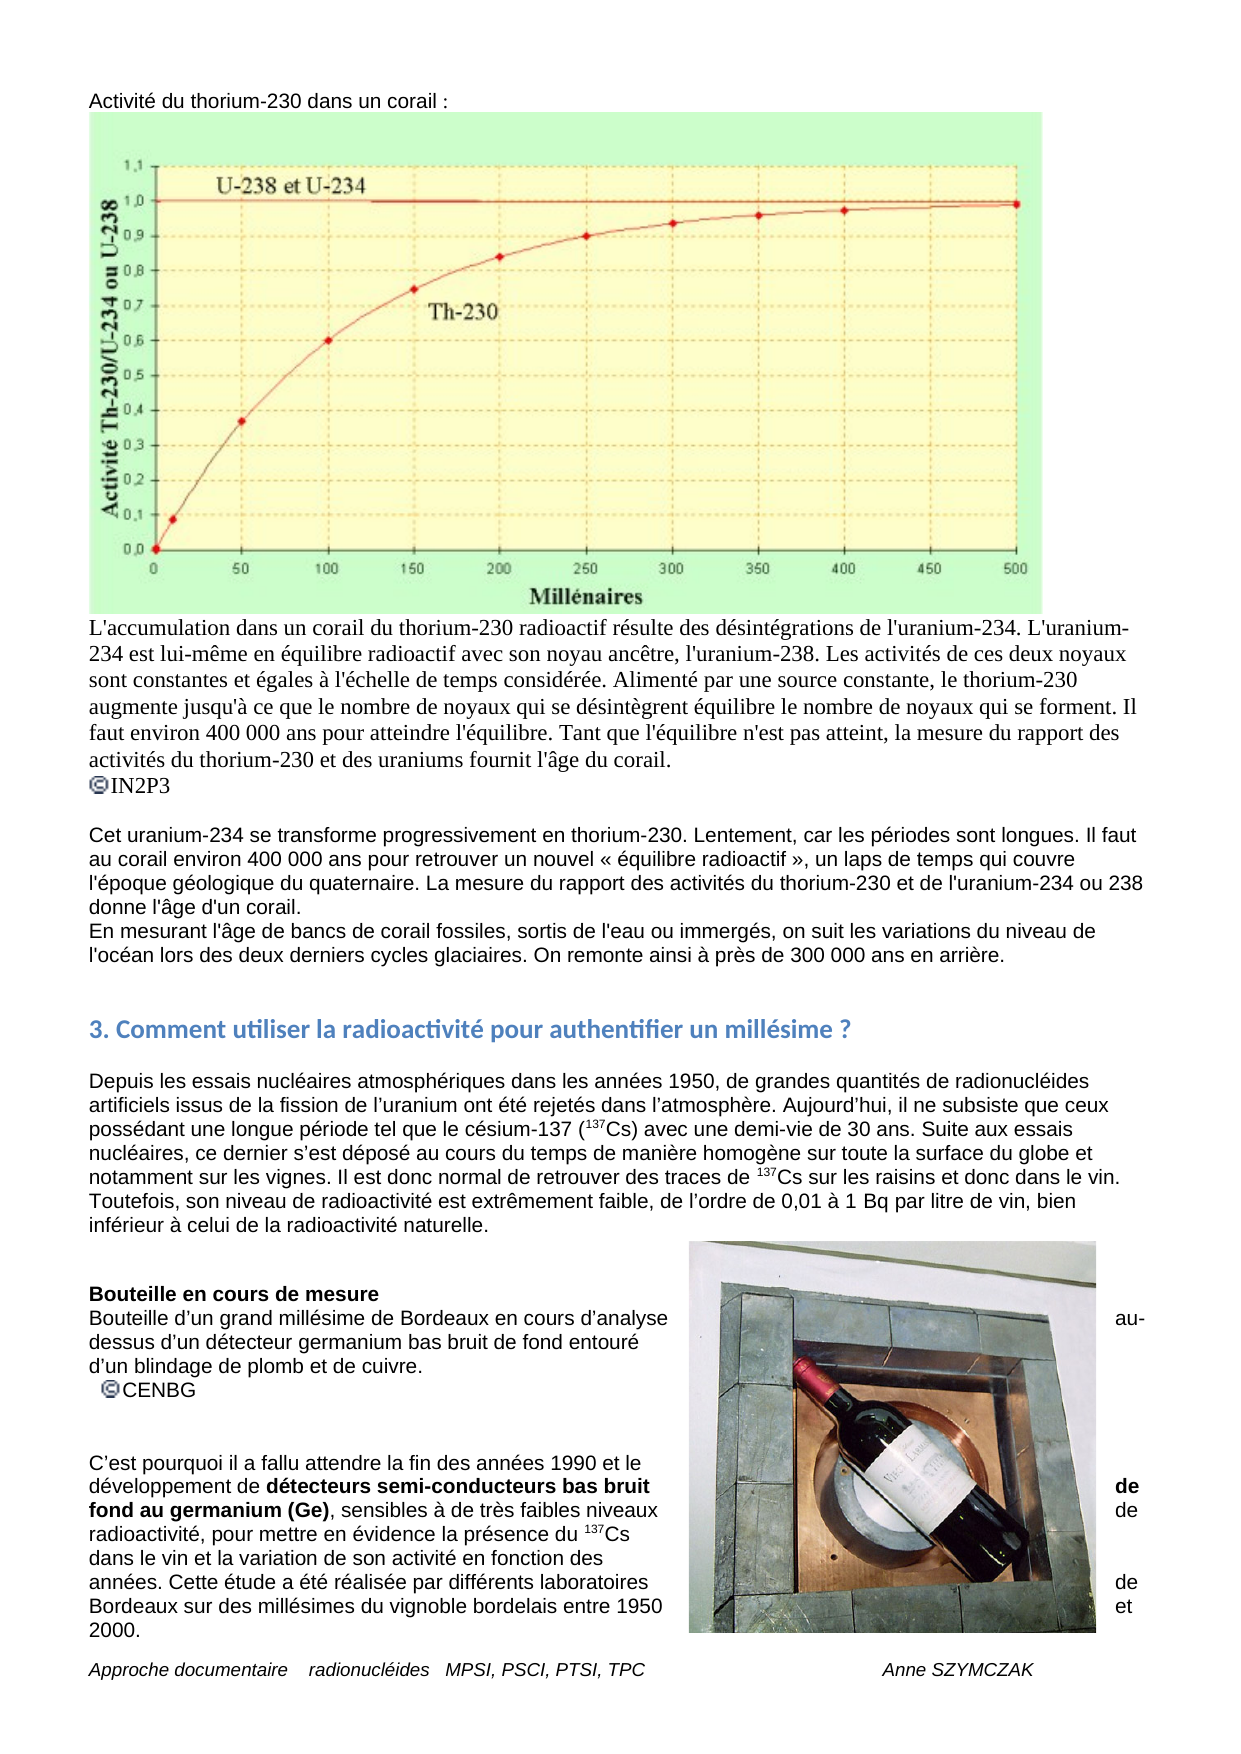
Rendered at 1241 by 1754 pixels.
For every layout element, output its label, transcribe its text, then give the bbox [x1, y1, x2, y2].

picture [688, 1241, 1097, 1633]
text L'accumulation dans un corail du thorium-230 radioactif résulte des désintégrations de l'uranium-234. L'uranium-234 est lui-même en équilibre radioactif avec son noyau ancêtre, l'uranium-238. Les activités de ces deux noyaux sont constantes et égales à l'échelle de temps considérée. Alimenté par une source constante, le thorium-230 augmente jusqu'à ce que le nombre de noyaux qui se désintègrent équilibre le nombre de noyaux qui se forment. Il faut environ 400 000 ans pour atteindre l'équilibre. Tant que l'équilibre n'est pas atteint, la mesure du rapport des activités du thorium-230 et des uraniums fournit l'âge du corail. [89, 614, 1152, 772]
picture [88, 112, 1043, 614]
text Depuis les essais nucléaires atmosphériques dans les années 1950, de grandes quantités de radionucléides artificiels issus de la fission de l’uranium ont été rejetés dans l’atmosphère. Aujourd’hui, il ne subsiste que ceux possédant une longue période tel que le césium-137 (137Cs) avec une demi-vie de 30 ans. Suite aux essais nucléaires, ce dernier s’est déposé au cours du temps de manière homogène sur toute la surface du globe et notamment sur les vignes. Il est donc normal de retrouver des traces de 137Cs sur les raisins et donc dans le vin. Toutefois, son niveau de radioactivité est extrêmement faible, de l’ordre de 0,01 à 1 Bq par litre de vin, bien inférieur à celui de la radioactivité naturelle. [89, 1069, 1152, 1237]
picture [88, 776, 111, 794]
text Bouteille en cours de mesure Bouteille d’un grand millésime de Bordeaux en cours d’analyse au-dessus d’un détecteur germanium bas bruit de fond entouré d’un blindage de plomb et de cuivre. CENBG [89, 1282, 688, 1426]
text Cet uranium-234 se transforme progressivement en thorium-230. Lentement, car les périodes sont longues. Il faut au corail environ 400 000 ans pour retrouver un nouvel « équilibre radioactif », un laps de temps qui couvre l'époque géologique du quaternaire. La mesure du rapport des activités du thorium-230 et de l'uranium-234 ou 238 donne l'âge d'un corail. [89, 823, 1152, 919]
subtitle 3. Comment utiliser la radioactivité pour authentifier un millésime ? [89, 1012, 1152, 1045]
text C’est pourquoi il a fallu attendre la fin des années 1990 et le développement de détecteurs semi-conducteurs bas bruit de fond au germanium (Ge), sensibles à de très faibles niveaux de radioactivité, pour mettre en évidence la présence du 137Cs dans le vin et la variation de son activité en fonction des années. Cette étude a été réalisée par différents laboratoires de Bordeaux sur des millésimes du vignoble bordelais entre 1950 et 2000. [89, 1450, 1152, 1642]
text En mesurant l'âge de bancs de corail fossiles, sortis de l'eau ou immergés, on suit les variations du niveau de l'océan lors des deux derniers cycles glaciaires. On remonte ainsi à près de 300 000 ans en arrière. [89, 919, 1152, 967]
picture [100, 1380, 122, 1398]
text IN2P3 [89, 772, 1152, 798]
